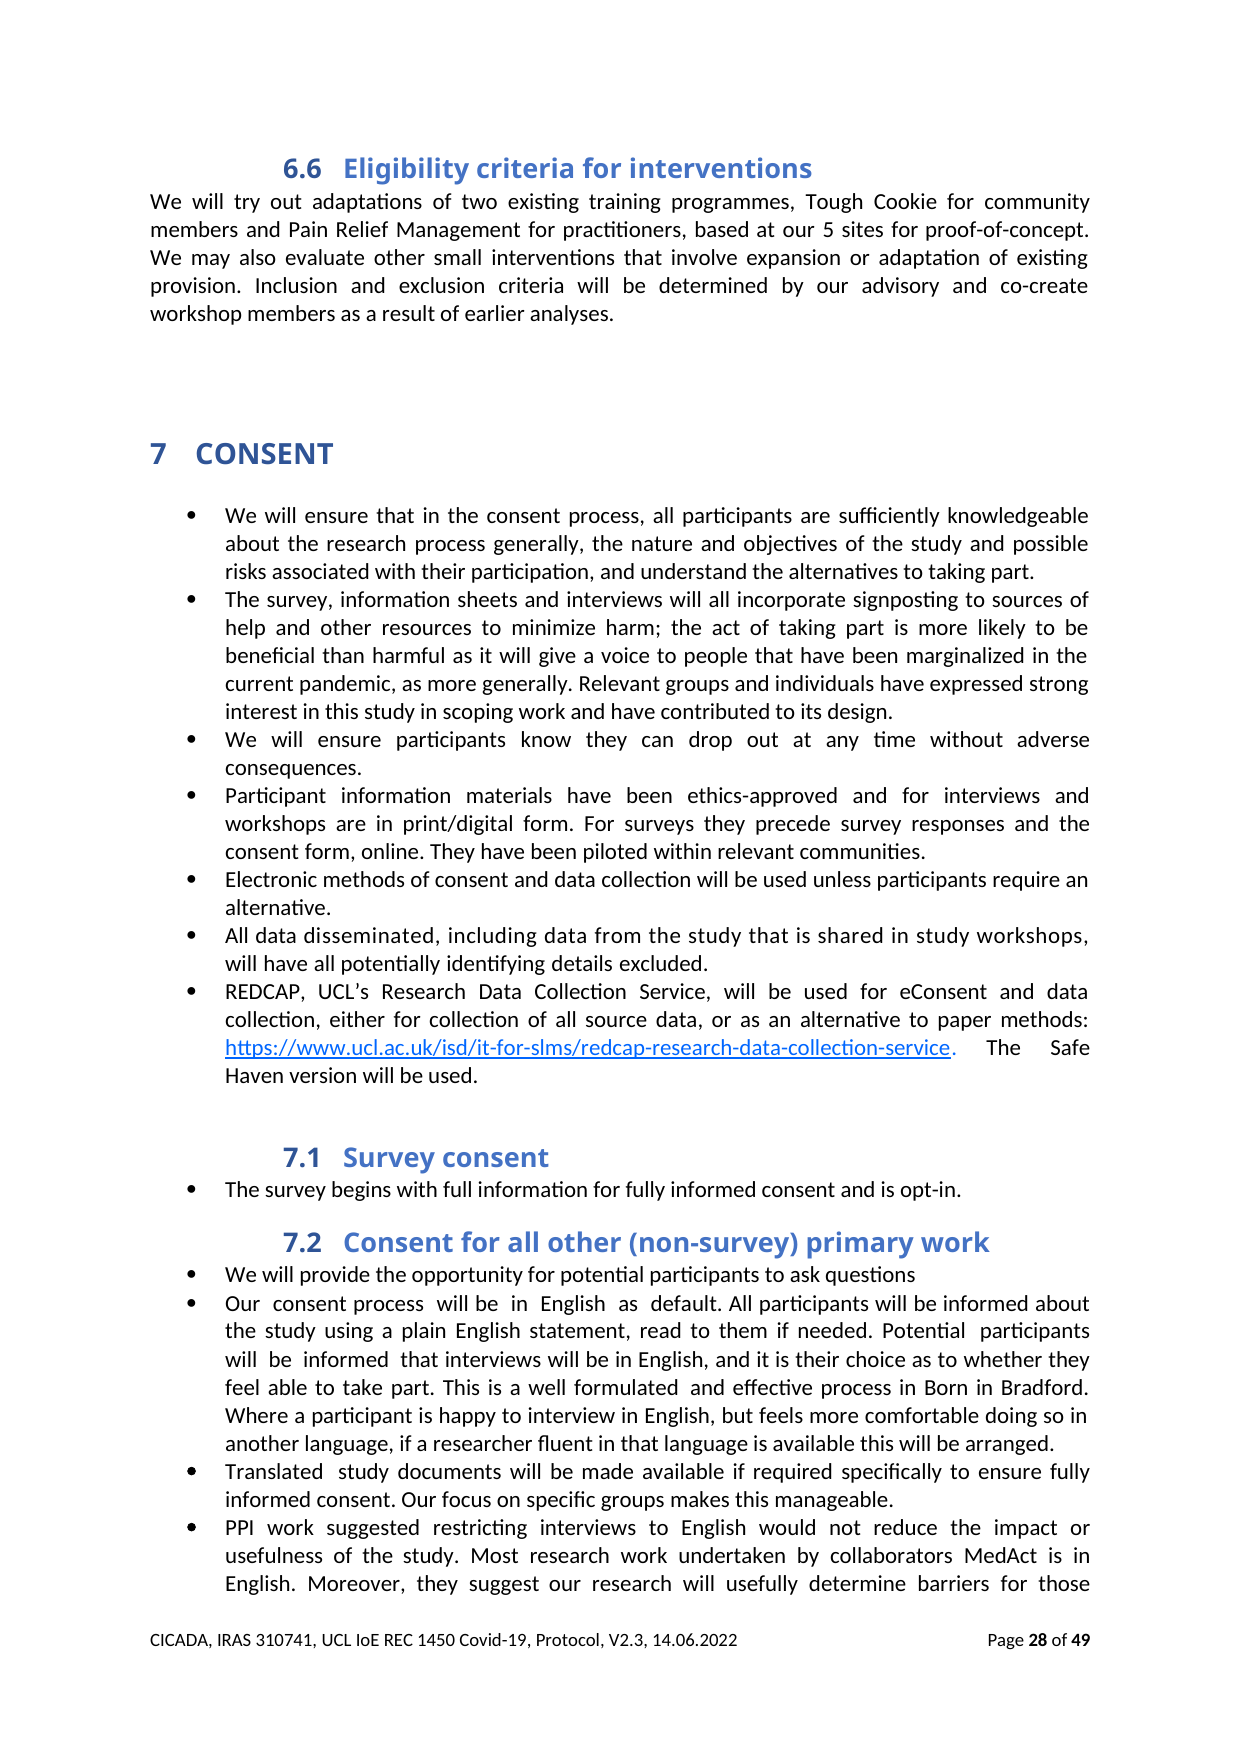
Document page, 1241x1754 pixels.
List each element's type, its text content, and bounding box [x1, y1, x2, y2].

subtitle Eligibility criteria for interventions [283, 150, 1090, 187]
list Translated study documents will be made available if required specifically to ensure fully informed consent. Our focus on specific groups makes this manageable. [187, 1457, 1090, 1513]
list REDCAP, UCL’s Research Data Collection Service, will be used for eConsent and data collection, either for collection of all source data, or as an alternative to paper methods: https://www.ucl.ac.uk/isd/it-for-slms/redcap-research-data-collection-service. The Safe Haven version will be used. [187, 977, 1090, 1089]
subtitle Consent for all other (non-survey) primary work [283, 1224, 1090, 1261]
list Our consent process will be in English as default. All participants will be informed about the study using a plain English statement, read to them if needed. Potential participants will be informed that interviews will be in English, and it is their choice as to whether they feel able to take part. This is a well formulated and effective process in Born in Bradford. Where a participant is happy to interview in English, but feels more comfortable doing so in another language, if a researcher fluent in that language is available this will be arranged. [187, 1289, 1090, 1457]
subtitle CONSENT [150, 433, 1090, 473]
list The survey, information sheets and interviews will all incorporate signposting to sources of help and other resources to minimize harm; the act of taking part is more likely to be beneficial than harmful as it will give a voice to people that have been marginalized in the current pandemic, as more generally. Relevant groups and individuals have expressed strong interest in this study in scoping work and have contributed to its design. [187, 585, 1090, 725]
list We will ensure participants know they can drop out at any time without adverse consequences. [187, 725, 1090, 781]
list The survey begins with full information for fully informed consent and is opt-in. [187, 1175, 1090, 1203]
list Participant information materials have been ethics-approved and for interviews and workshops are in print/digital form. For surveys they precede survey responses and the consent form, online. They have been piloted within relevant communities. [187, 781, 1090, 865]
list We will provide the opportunity for potential participants to ask questions [187, 1261, 1090, 1289]
list Electronic methods of consent and data collection will be used unless participants require an alternative. [187, 865, 1090, 921]
list We will ensure that in the consent process, all participants are sufficiently knowledgeable about the research process generally, the nature and objectives of the study and possible risks associated with their participation, and understand the alternatives to taking part. [187, 501, 1090, 585]
subtitle Survey consent [283, 1138, 1090, 1175]
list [187, 1513, 1090, 1597]
text We will try out adaptations of two existing training programmes, Tough Cookie for community members and Pain Relief Management for practitioners, based at our 5 sites for proof-of-concept. We may also evaluate other small interventions that involve expansion or adaptation of existing provision. Inclusion and exclusion criteria will be determined by our advisory and co-create workshop members as a result of earlier analyses. [150, 187, 1090, 327]
list All data disseminated, including data from the study that is shared in study workshops, will have all potentially identifying details excluded. [187, 921, 1090, 977]
